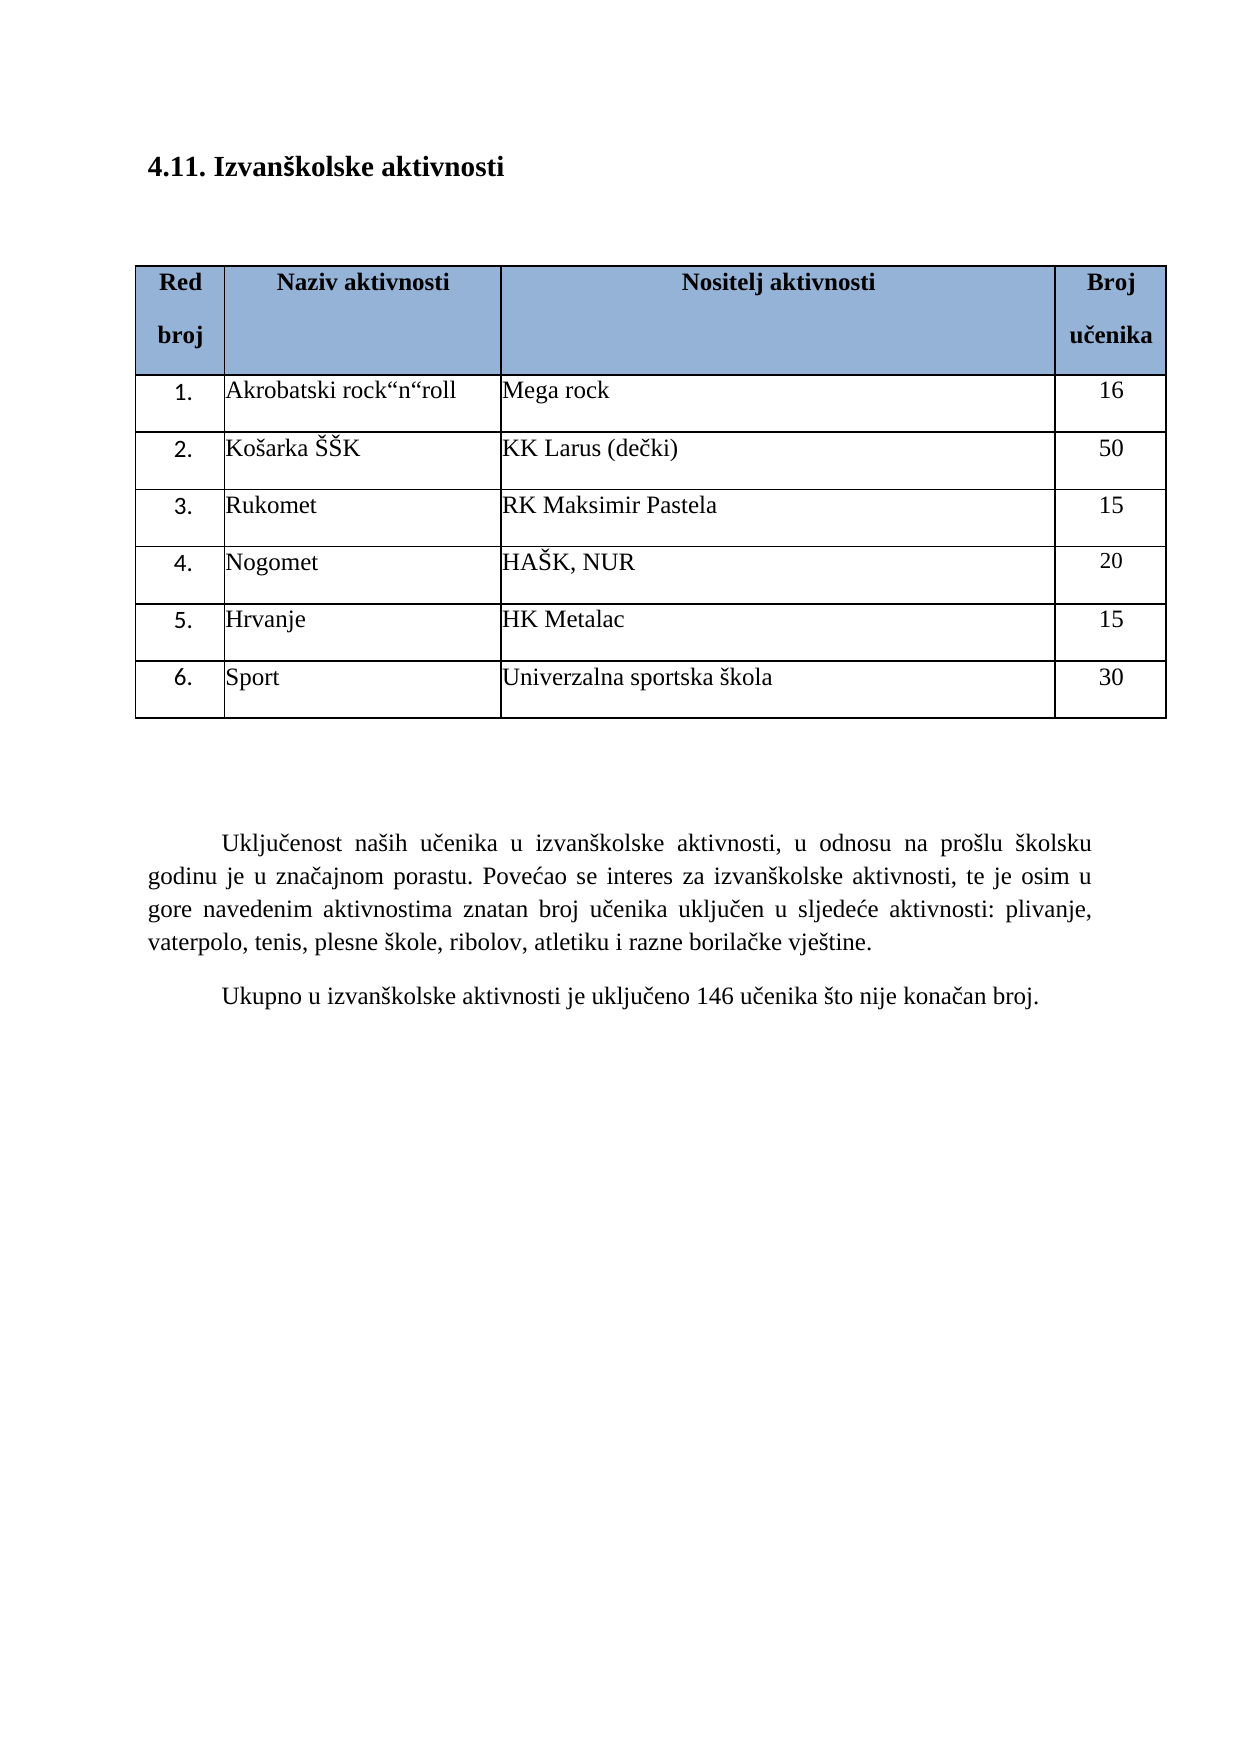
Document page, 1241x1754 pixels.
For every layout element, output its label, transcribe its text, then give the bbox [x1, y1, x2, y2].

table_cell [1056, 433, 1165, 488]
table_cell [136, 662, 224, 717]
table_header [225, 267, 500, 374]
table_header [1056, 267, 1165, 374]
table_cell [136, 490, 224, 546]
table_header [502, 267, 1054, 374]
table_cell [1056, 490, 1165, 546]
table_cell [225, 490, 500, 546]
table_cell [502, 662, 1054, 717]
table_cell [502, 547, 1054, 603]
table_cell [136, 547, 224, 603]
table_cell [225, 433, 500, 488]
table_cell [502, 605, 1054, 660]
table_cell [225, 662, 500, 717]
text Uključenost naših učenika u izvanškolske aktivnosti, u odnosu na prošlu školsku godinu je u značajnom porastu. Povećao se interes za izvanškolske aktivnosti, te je osim u gore navedenim aktivnostima znatan broj učenika uključen u sljedeće aktivnosti: plivanje, vaterpolo, tenis, plesne škole, ribolov, atletiku i razne borilačke vještine. [148, 828, 1093, 956]
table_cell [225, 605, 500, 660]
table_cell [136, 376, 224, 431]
text 4.11. Izvanškolske aktivnosti [148, 148, 1093, 183]
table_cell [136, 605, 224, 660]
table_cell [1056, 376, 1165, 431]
text Ukupno u izvanškolske aktivnosti je uključeno 146 učenika što nije konačan broj. [148, 981, 1093, 1010]
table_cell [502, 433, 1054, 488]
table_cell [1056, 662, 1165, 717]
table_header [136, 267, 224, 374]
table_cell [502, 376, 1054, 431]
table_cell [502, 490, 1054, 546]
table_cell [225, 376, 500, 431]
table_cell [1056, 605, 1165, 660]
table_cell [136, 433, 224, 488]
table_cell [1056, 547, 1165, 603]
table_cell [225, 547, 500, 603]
